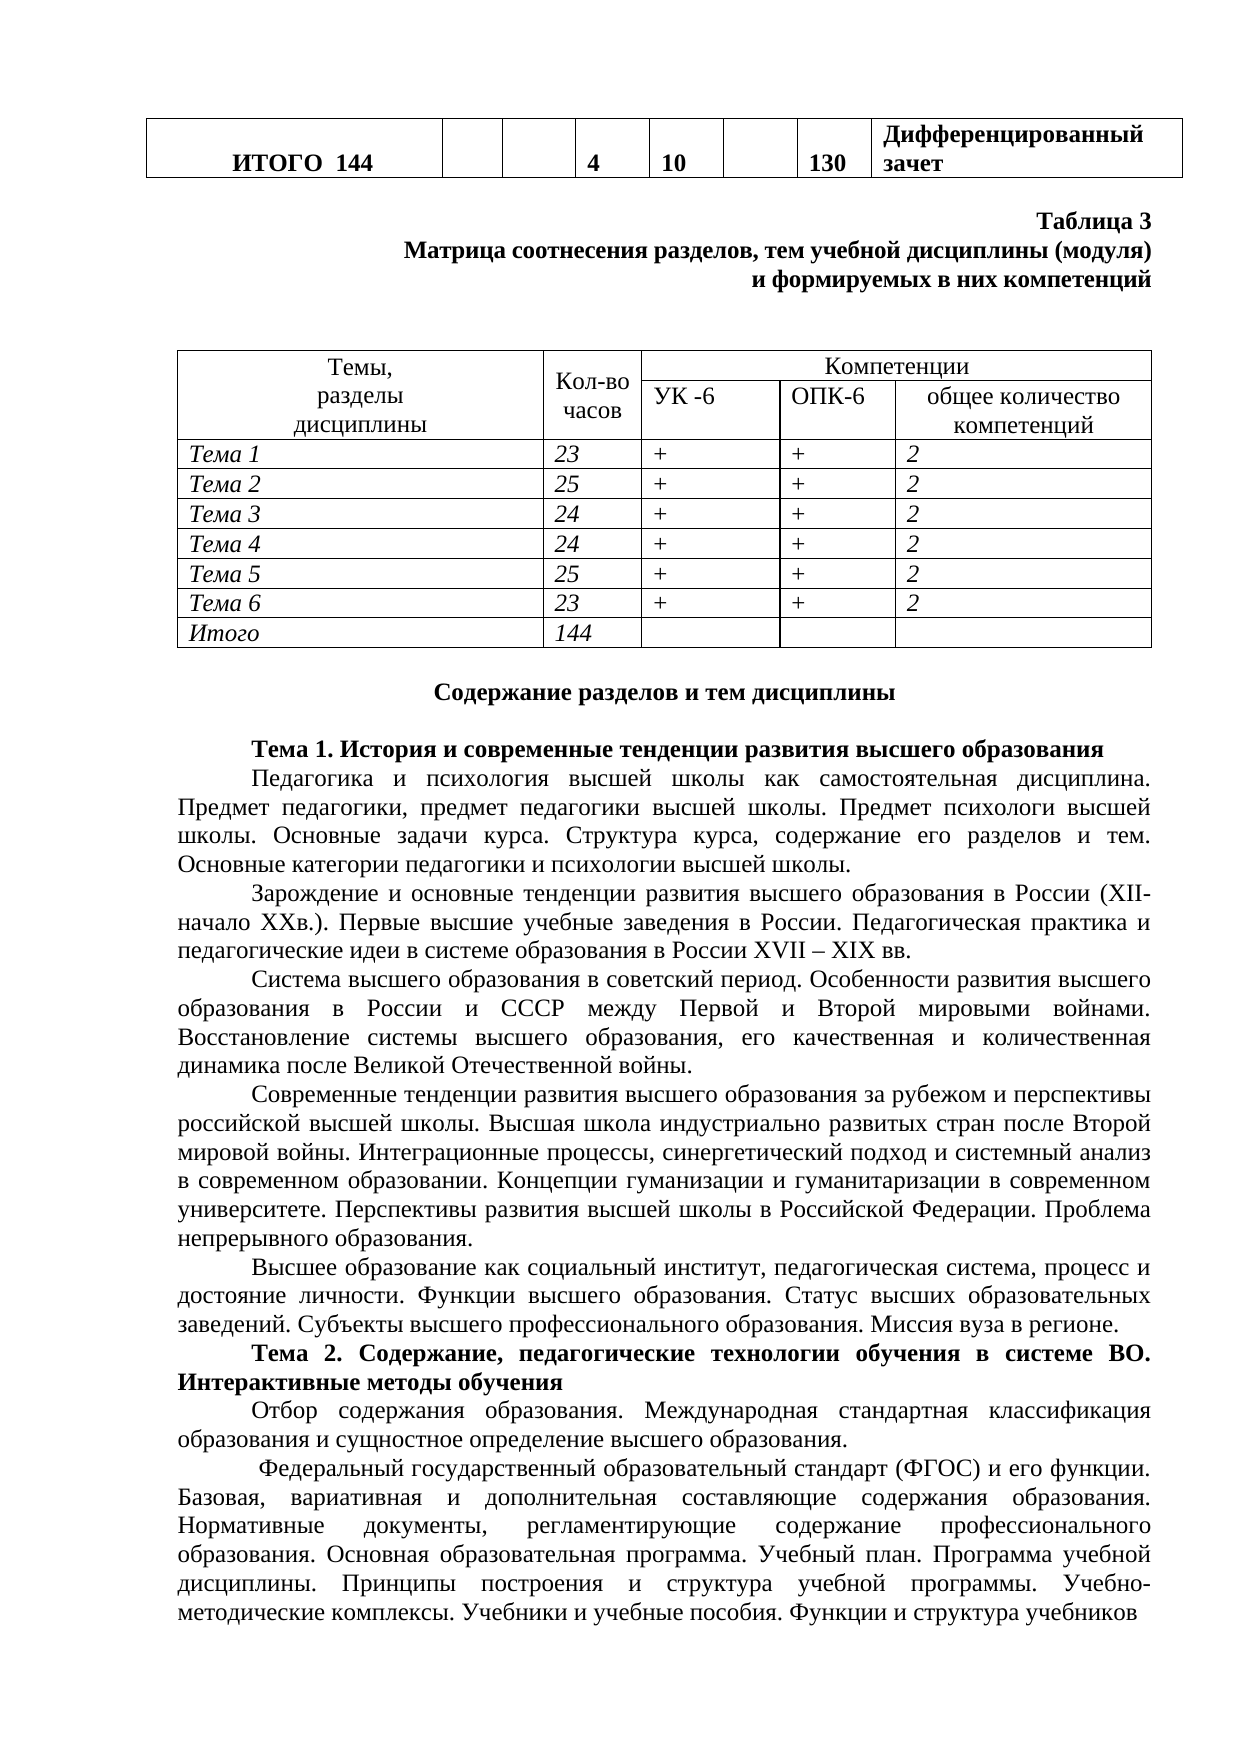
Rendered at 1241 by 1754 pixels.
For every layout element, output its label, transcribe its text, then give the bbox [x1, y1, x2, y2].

table_cell 2 [896, 440, 1151, 468]
table_cell Тема 5 [178, 559, 543, 587]
table_cell Дифференцированный зачет [872, 119, 1182, 177]
table_cell + [781, 440, 895, 468]
table_cell [642, 618, 779, 647]
table_cell 10 [650, 119, 723, 177]
table_cell Тема 1 [178, 440, 543, 468]
table_header Кол-во часов [544, 351, 641, 438]
table_cell 23 [544, 589, 641, 617]
text Педагогика и психология высшей школы как самостоятельная дисциплина. Предмет педагогики, предмет педагогики высшей школы. Предмет психологи высшей школы. Основные задачи курса. Структура курса, содержание его разделов и тем. Основные категории педагогики и психологии высшей школы. [177, 763, 1152, 878]
table_cell 2 [896, 589, 1151, 617]
table_cell Тема 3 [178, 499, 543, 528]
table_cell + [642, 589, 779, 617]
table_cell + [642, 499, 779, 528]
table_cell + [781, 589, 895, 617]
table_header Компетенции [642, 351, 1151, 380]
table_cell Тема 4 [178, 529, 543, 558]
table_cell + [642, 440, 779, 468]
table_cell 23 [544, 440, 641, 468]
table_cell 24 [544, 499, 641, 528]
table_cell [781, 618, 895, 647]
text Отбор содержания образования. Международная стандартная классификация образования и сущностное определение высшего образования. [177, 1396, 1152, 1453]
table_cell + [781, 529, 895, 558]
table_header Темы, разделы дисциплины [178, 351, 543, 438]
table_cell ОПК-6 [781, 381, 895, 438]
table_cell Тема 6 [178, 589, 543, 617]
table_cell 2 [896, 499, 1151, 528]
table_cell 4 [576, 119, 649, 177]
table_cell + [781, 559, 895, 587]
table_cell 130 [798, 119, 871, 177]
text Тема 2. Содержание, педагогические технологии обучения в системе ВО. Интерактивные методы обучения [177, 1338, 1152, 1396]
text Таблица 3 [177, 206, 1152, 235]
table_cell + [642, 529, 779, 558]
table_cell ИТОГО 144 [147, 119, 442, 177]
table_cell [503, 119, 575, 177]
text Матрица соотнесения разделов, тем учебной дисциплины (модуля) [177, 235, 1152, 264]
table_cell Тема 2 [178, 469, 543, 498]
text Высшее образование как социальный институт, педагогическая система, процесс и достояние личности. Функции высшего образования. Статус высших образовательных заведений. Субъекты высшего профессионального образования. Миссия вуза в регионе. [177, 1252, 1152, 1338]
table_cell + [642, 559, 779, 587]
text Современные тенденции развития высшего образования за рубежом и перспективы российской высшей школы. Высшая школа индустриально развитых стран после Второй мировой войны. Интеграционные процессы, синергетический подход и системный анализ в современном образовании. Концепции гуманизации и гуманитаризации в современном университете. Перспективы развития высшей школы в Российской Федерации. Проблема непрерывного образования. [177, 1079, 1152, 1252]
table_cell 2 [896, 559, 1151, 587]
table_cell 25 [544, 559, 641, 587]
text Федеральный государственный образовательный стандарт (ФГОС) и его функции. Базовая, вариативная и дополнительная составляющие содержания образования. Нормативные документы, регламентирующие содержание профессионального образования. Основная образовательная программа. Учебный план. Программа учебной дисциплины. Принципы построения и структура учебной программы. Учебно-методические комплексы. Учебники и учебные пособия. Функции и структура учебников [177, 1453, 1152, 1626]
text Тема 1. История и современные тенденции развития высшего образования [177, 734, 1152, 763]
table_cell общее количество компетенций [896, 381, 1151, 438]
text и формируемых в них компетенций [177, 264, 1152, 293]
text Зарождение и основные тенденции развития высшего образования в России (XII-начало XXв.). Первые высшие учебные заведения в России. Педагогическая практика и педагогические идеи в системе образования в Росcии XVII – XIX вв. [177, 878, 1152, 964]
table_cell УК -6 [642, 381, 779, 438]
table_cell 24 [544, 529, 641, 558]
table_cell 2 [896, 529, 1151, 558]
table_cell [724, 119, 797, 177]
table_cell + [781, 469, 895, 498]
table_cell [443, 119, 502, 177]
table_cell 25 [544, 469, 641, 498]
table_cell 2 [896, 469, 1151, 498]
text Система высшего образования в советский период. Особенности развития высшего образования в России и СССР между Первой и Второй мировыми войнами. Восстановление системы высшего образования, его качественная и количественная динамика после Великой Отечественной войны. [177, 964, 1152, 1079]
table_cell [896, 618, 1151, 647]
table_cell + [642, 469, 779, 498]
table_cell 144 [544, 618, 641, 647]
table_cell Итого [178, 618, 543, 647]
table_cell + [781, 499, 895, 528]
text Содержание разделов и тем дисциплины [177, 677, 1152, 706]
